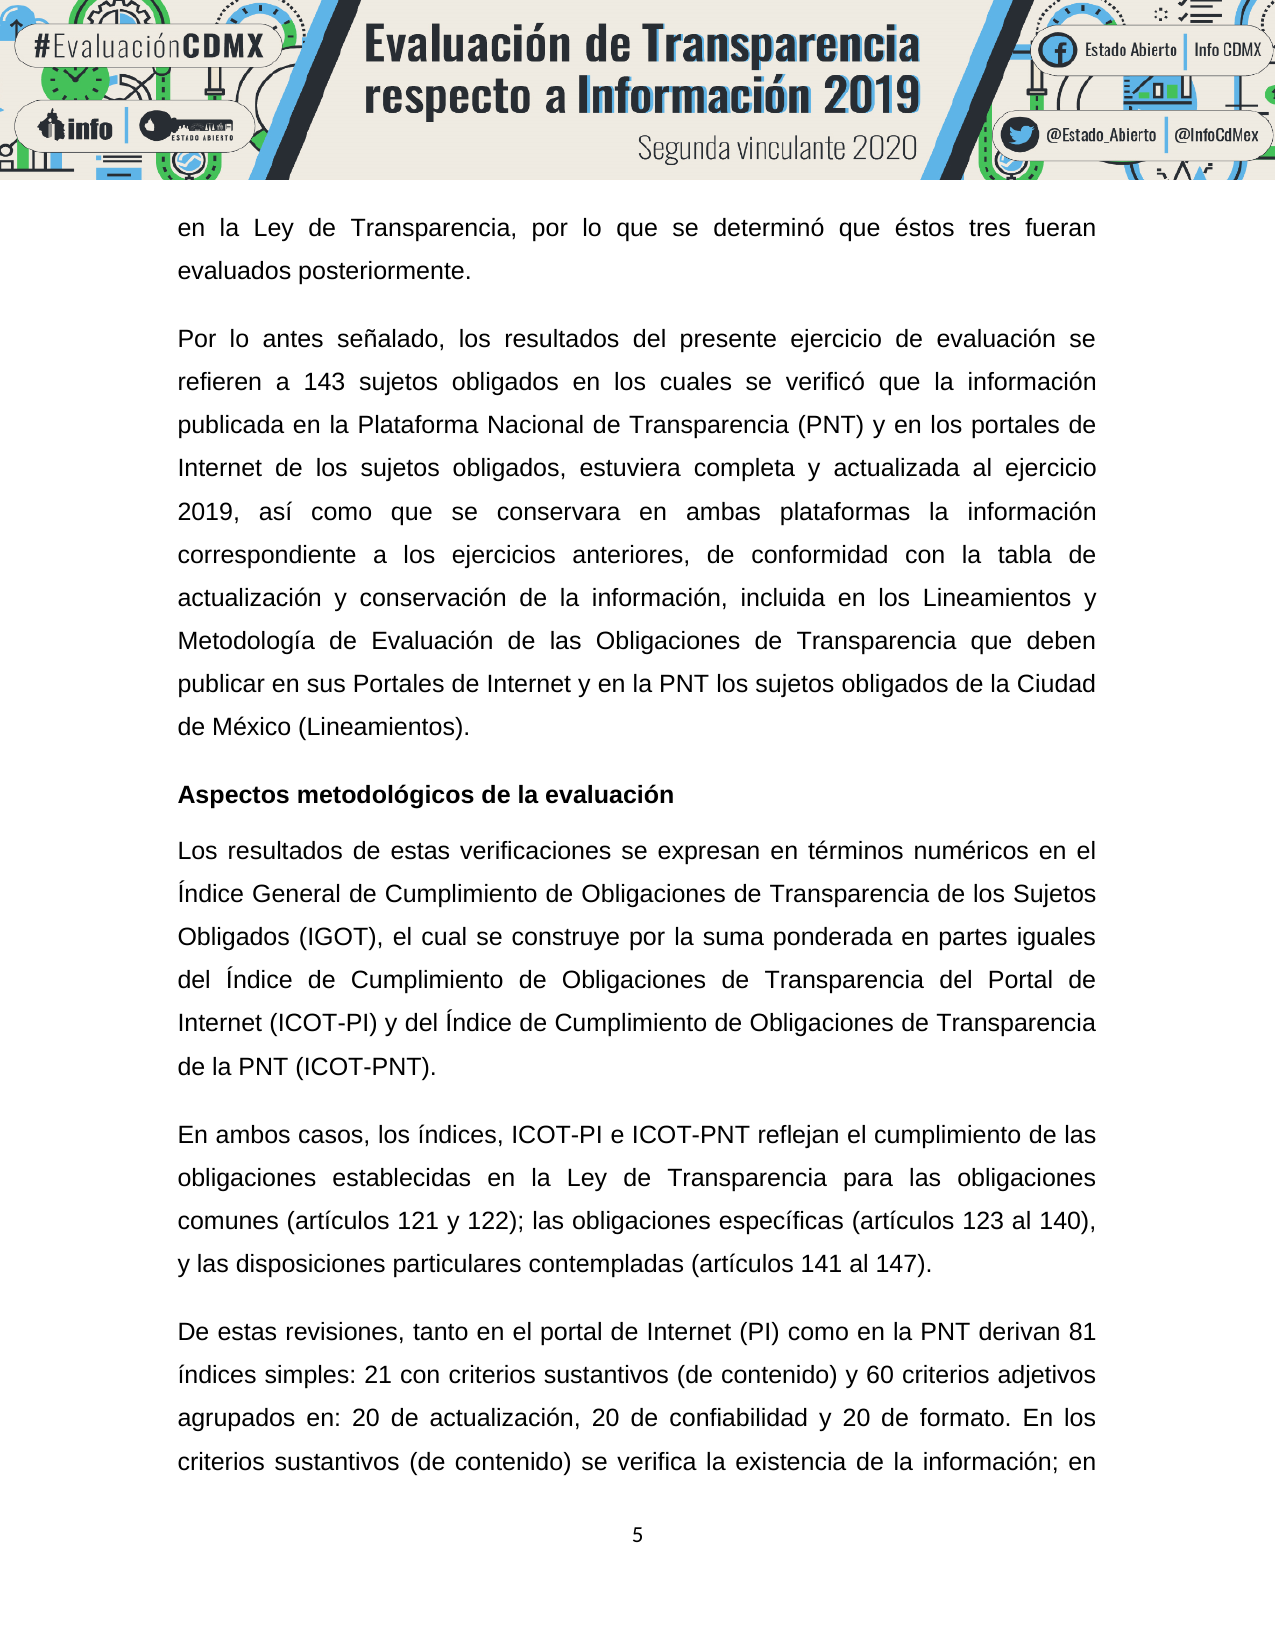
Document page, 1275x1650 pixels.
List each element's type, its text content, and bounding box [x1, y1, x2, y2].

subtitle Aspectos metodológicos de la evaluación [177, 780, 1098, 809]
text En ambos casos, los índices, ICOT-PI e ICOT-PNT reflejan el cumplimiento de las obligaciones establecidas en la Ley de Transparencia para las obligaciones comunes (artículos 121 y 122); las obligaciones específicas (artículos 123 al 140), y las disposiciones particulares contempladas (artículos 141 al 147). [177, 1120, 1098, 1278]
picture [0, 0, 1275, 180]
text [177, 1317, 1098, 1475]
text Los resultados de estas verificaciones se expresan en términos numéricos en el Índice General de Cumplimiento de Obligaciones de Transparencia de los Sujetos Obligados (IGOT), el cual se construye por la suma ponderada en partes iguales del Índice de Cumplimiento de Obligaciones de Transparencia del Portal de Internet (ICOT-PI) y del Índice de Cumplimiento de Obligaciones de Transparencia de la PNT (ICOT-PNT). [177, 836, 1098, 1080]
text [177, 148, 1098, 285]
text Por lo antes señalado, los resultados del presente ejercicio de evaluación se refieren a 143 sujetos obligados en los cuales se verificó que la información publicada en la Plataforma Nacional de Transparencia (PNT) y en los portales de Internet de los sujetos obligados, estuviera completa y actualizada al ejercicio 2019, así como que se conservara en ambas plataformas la información correspondiente a los ejercicios anteriores, de conformidad con la tabla de actualización y conservación de la información, incluida en los Lineamientos y Metodología de Evaluación de las Obligaciones de Transparencia que deben publicar en sus Portales de Internet y en la PNT los sujetos obligados de la Ciudad de México (Lineamientos). [177, 324, 1098, 741]
